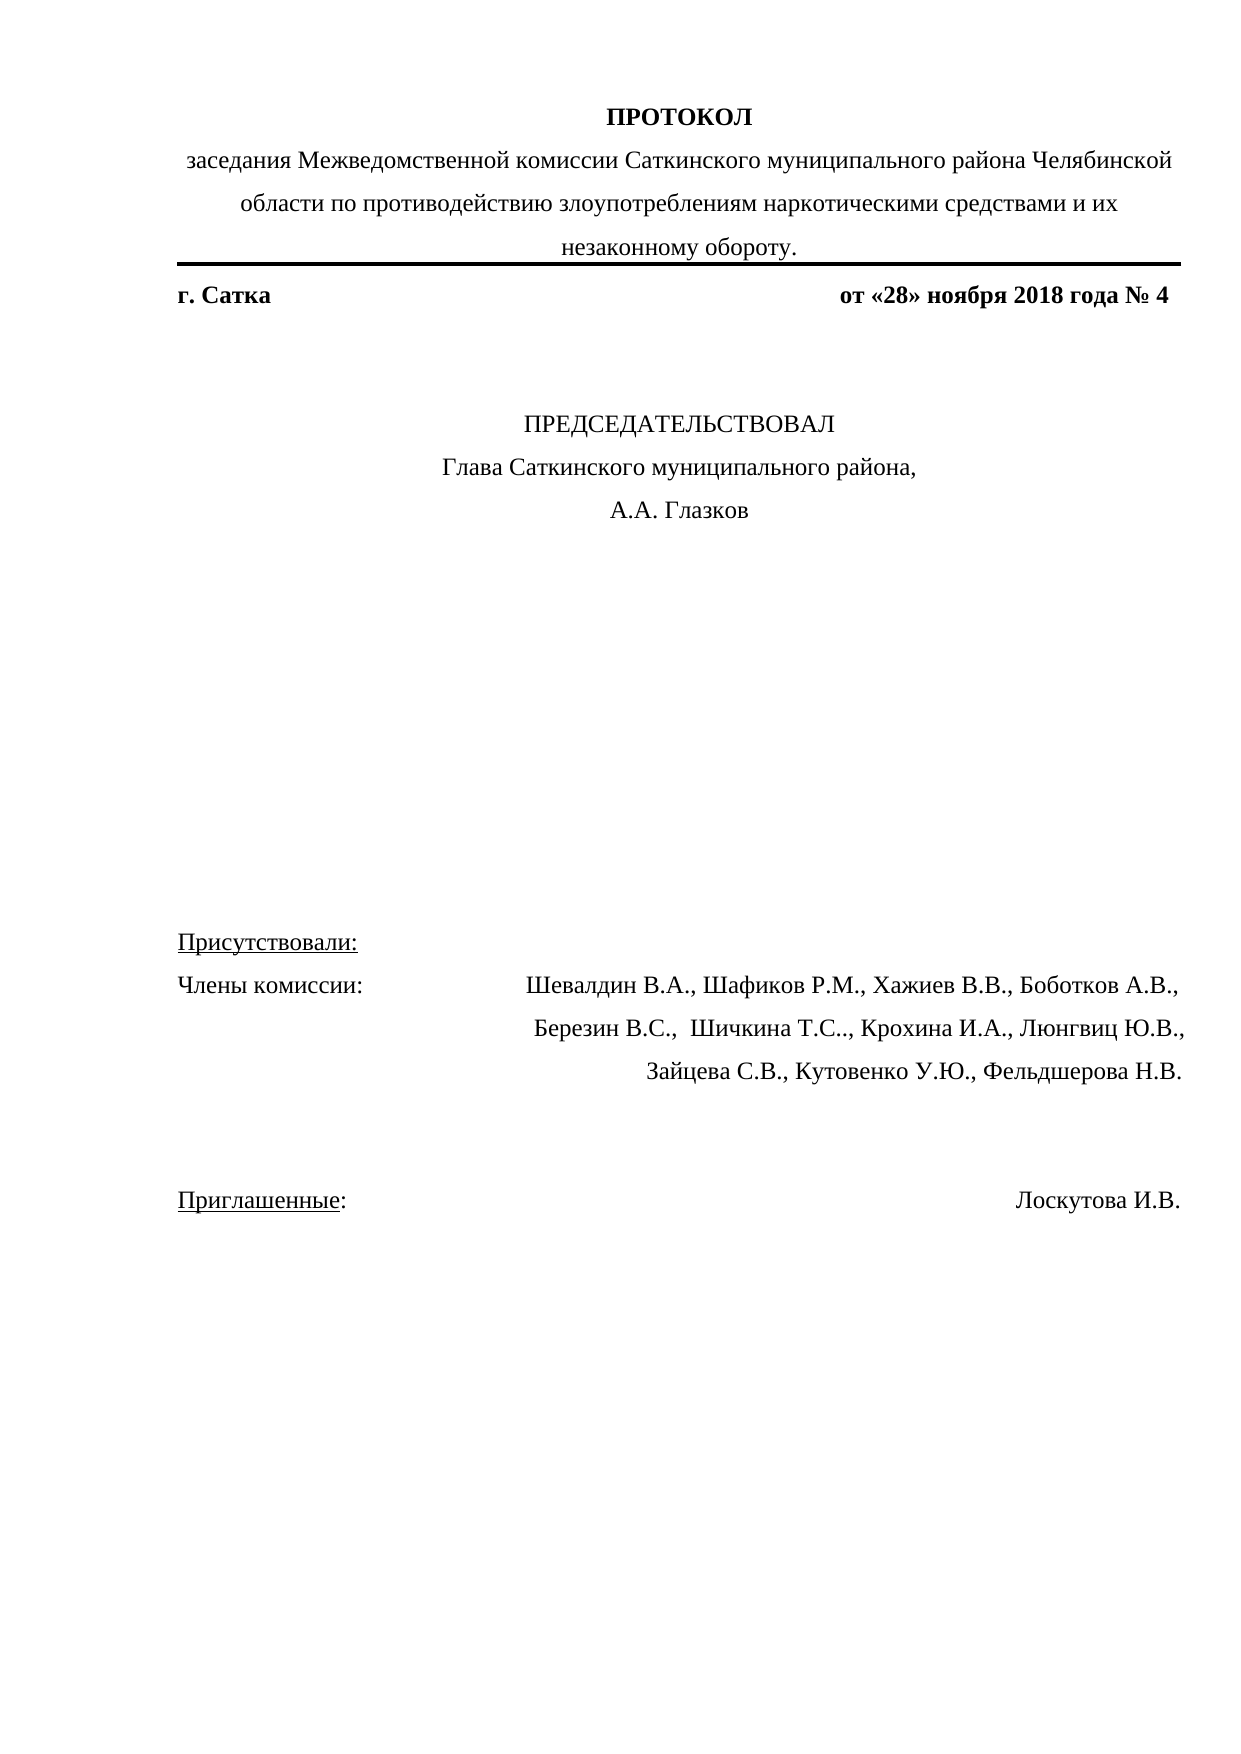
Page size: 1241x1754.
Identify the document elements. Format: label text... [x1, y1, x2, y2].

text ПРОТОКОЛ [177, 102, 1181, 131]
text Глава Саткинского муниципального района, [177, 452, 1181, 481]
text Присутствовали: [177, 927, 1181, 956]
text ПРЕДСЕДАТЕЛЬСТВОВАЛ [177, 409, 1181, 438]
text Члены комиссии: Шевалдин В.А., Шафиков Р.М., Хажиев В.В., Боботков А.В., [177, 970, 1186, 999]
text заседания Межведомственной комиссии Саткинского муниципального района Челябинской области по противодействию злоупотреблениям наркотическими средствами и их незаконному обороту. [177, 145, 1181, 262]
text Приглашенные: Лоскутова И.В. [177, 1186, 1181, 1214]
text Березин В.С., Шичкина Т.С.., Крохина И.А., Люнгвиц Ю.В., [177, 1013, 1186, 1042]
text Зайцева С.В., Кутовенко У.Ю., Фельдшерова Н.В. [177, 1056, 1186, 1085]
text А.А. Глазков [177, 496, 1181, 524]
text г. Сатка от «28» ноября 2018 года № 4 [177, 280, 1181, 309]
